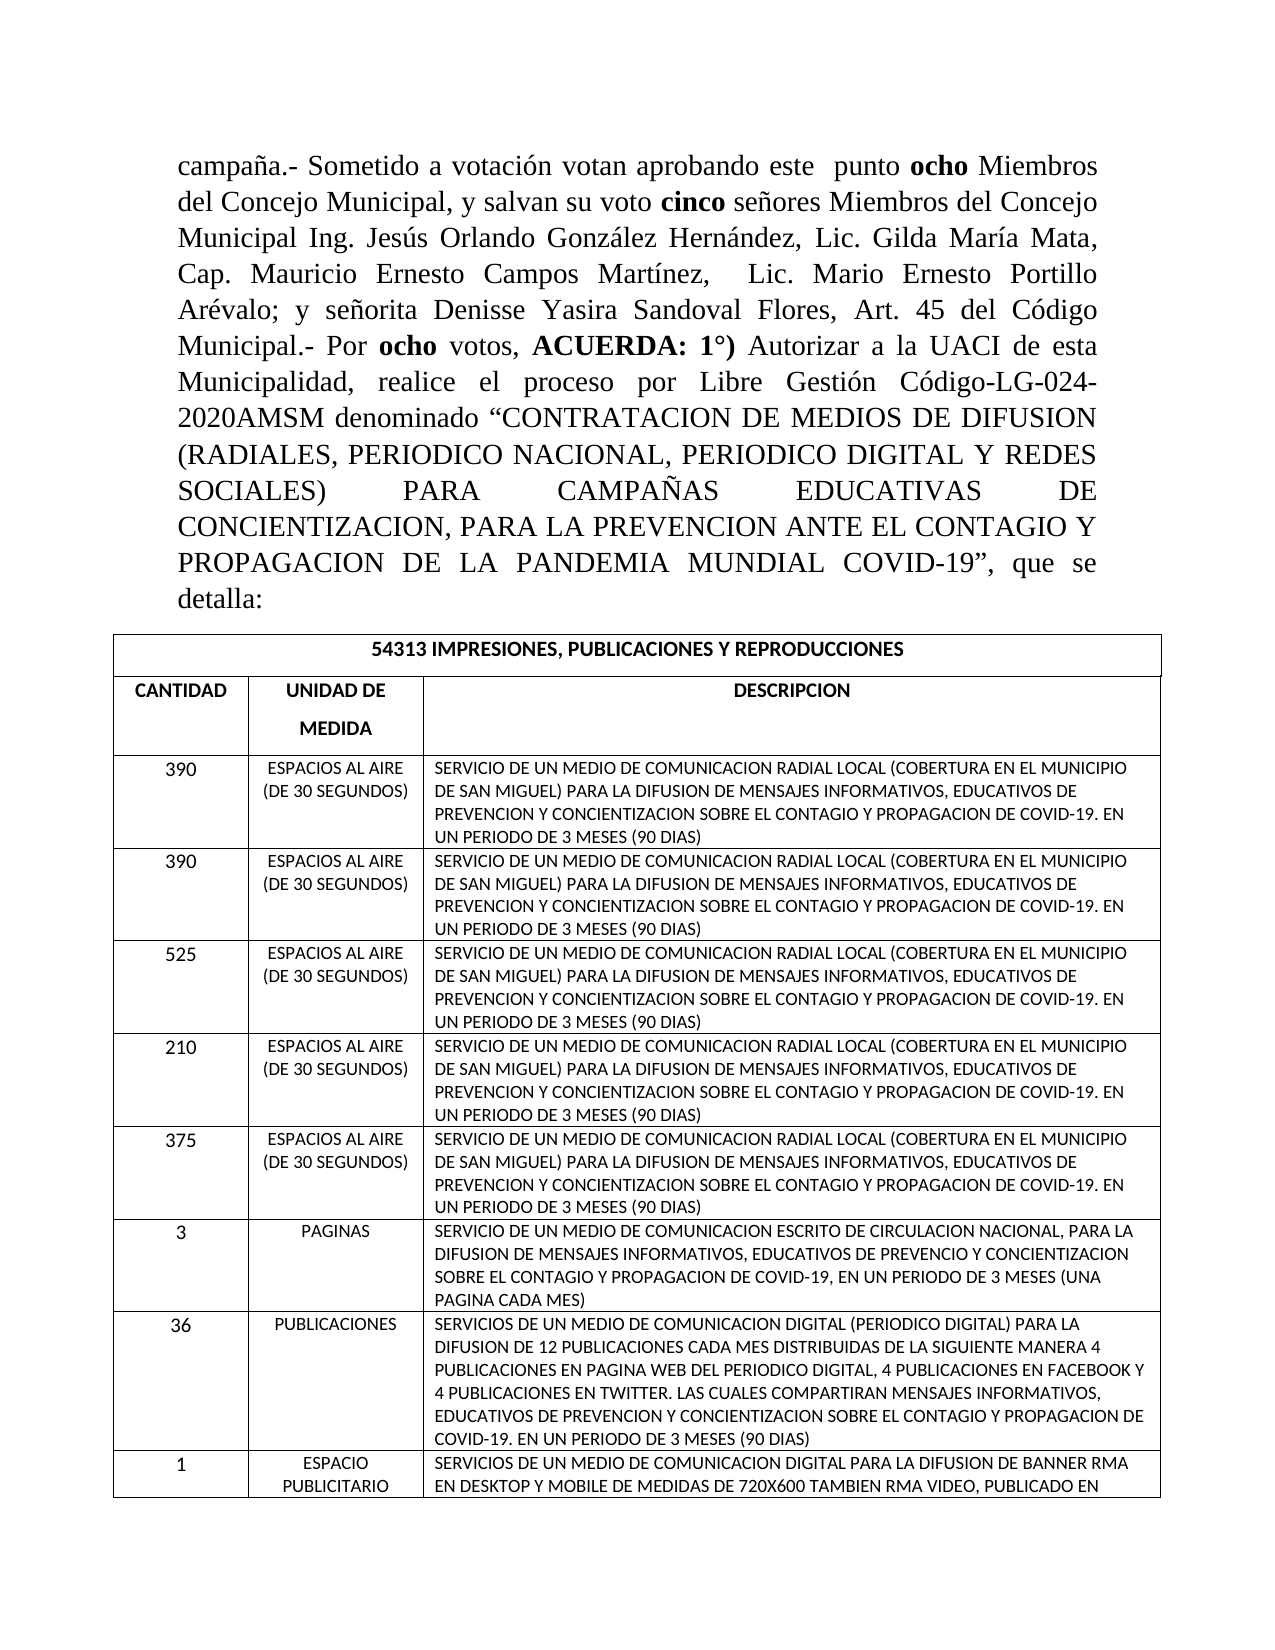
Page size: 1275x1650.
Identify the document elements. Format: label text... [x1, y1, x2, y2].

table_cell UNIDAD DE MEDIDA [249, 677, 423, 755]
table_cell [249, 1451, 423, 1497]
table_cell ESPACIOS AL AIRE (DE 30 SEGUNDOS) [249, 1127, 423, 1218]
table_cell CANTIDAD [114, 677, 248, 755]
table_header 54313 IMPRESIONES, PUBLICACIONES Y REPRODUCCIONES [114, 635, 1161, 676]
table_cell DESCRIPCION [424, 677, 1160, 755]
table_cell SERVICIO DE UN MEDIO DE COMUNICACION RADIAL LOCAL (COBERTURA EN EL MUNICIPIO DE SAN MIGUEL) PARA LA DIFUSION DE MENSAJES INFORMATIVOS, EDUCATIVOS DE PREVENCION Y CONCIENTIZACION SOBRE EL CONTAGIO Y PROPAGACION DE COVID-19. EN UN PERIODO DE 3 MESES (90 DIAS) [424, 941, 1160, 1033]
table_cell ESPACIOS AL AIRE (DE 30 SEGUNDOS) [249, 1034, 423, 1126]
table_cell ESPACIOS AL AIRE (DE 30 SEGUNDOS) [249, 756, 423, 848]
table_cell 36 [114, 1312, 248, 1450]
table_cell 390 [114, 756, 248, 848]
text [177, 148, 1098, 615]
table_cell 375 [114, 1127, 248, 1218]
table_cell ESPACIOS AL AIRE (DE 30 SEGUNDOS) [249, 849, 423, 940]
table_cell ESPACIOS AL AIRE (DE 30 SEGUNDOS) [249, 941, 423, 1033]
table_cell 3 [114, 1220, 248, 1311]
table_cell PUBLICACIONES [249, 1312, 423, 1450]
table_cell SERVICIO DE UN MEDIO DE COMUNICACION RADIAL LOCAL (COBERTURA EN EL MUNICIPIO DE SAN MIGUEL) PARA LA DIFUSION DE MENSAJES INFORMATIVOS, EDUCATIVOS DE PREVENCION Y CONCIENTIZACION SOBRE EL CONTAGIO Y PROPAGACION DE COVID-19. EN UN PERIODO DE 3 MESES (90 DIAS) [424, 1127, 1160, 1218]
table_cell SERVICIO DE UN MEDIO DE COMUNICACION RADIAL LOCAL (COBERTURA EN EL MUNICIPIO DE SAN MIGUEL) PARA LA DIFUSION DE MENSAJES INFORMATIVOS, EDUCATIVOS DE PREVENCION Y CONCIENTIZACION SOBRE EL CONTAGIO Y PROPAGACION DE COVID-19. EN UN PERIODO DE 3 MESES (90 DIAS) [424, 849, 1160, 940]
table_cell SERVICIO DE UN MEDIO DE COMUNICACION RADIAL LOCAL (COBERTURA EN EL MUNICIPIO DE SAN MIGUEL) PARA LA DIFUSION DE MENSAJES INFORMATIVOS, EDUCATIVOS DE PREVENCION Y CONCIENTIZACION SOBRE EL CONTAGIO Y PROPAGACION DE COVID-19. EN UN PERIODO DE 3 MESES (90 DIAS) [424, 756, 1160, 848]
table_cell SERVICIO DE UN MEDIO DE COMUNICACION ESCRITO DE CIRCULACION NACIONAL, PARA LA DIFUSION DE MENSAJES INFORMATIVOS, EDUCATIVOS DE PREVENCIO Y CONCIENTIZACION SOBRE EL CONTAGIO Y PROPAGACION DE COVID-19, EN UN PERIODO DE 3 MESES (UNA PAGINA CADA MES) [424, 1220, 1160, 1311]
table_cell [424, 1451, 1160, 1497]
table_cell 1 [114, 1451, 248, 1497]
table_cell 525 [114, 941, 248, 1033]
table_cell PAGINAS [249, 1220, 423, 1311]
table_cell SERVICIO DE UN MEDIO DE COMUNICACION RADIAL LOCAL (COBERTURA EN EL MUNICIPIO DE SAN MIGUEL) PARA LA DIFUSION DE MENSAJES INFORMATIVOS, EDUCATIVOS DE PREVENCION Y CONCIENTIZACION SOBRE EL CONTAGIO Y PROPAGACION DE COVID-19. EN UN PERIODO DE 3 MESES (90 DIAS) [424, 1034, 1160, 1126]
table_cell 210 [114, 1034, 248, 1126]
table_cell SERVICIOS DE UN MEDIO DE COMUNICACION DIGITAL (PERIODICO DIGITAL) PARA LA DIFUSION DE 12 PUBLICACIONES CADA MES DISTRIBUIDAS DE LA SIGUIENTE MANERA 4 PUBLICACIONES EN PAGINA WEB DEL PERIODICO DIGITAL, 4 PUBLICACIONES EN FACEBOOK Y 4 PUBLICACIONES EN TWITTER. LAS CUALES COMPARTIRAN MENSAJES INFORMATIVOS, EDUCATIVOS DE PREVENCION Y CONCIENTIZACION SOBRE EL CONTAGIO Y PROPAGACION DE COVID-19. EN UN PERIODO DE 3 MESES (90 DIAS) [424, 1312, 1160, 1450]
table_cell 390 [114, 849, 248, 940]
